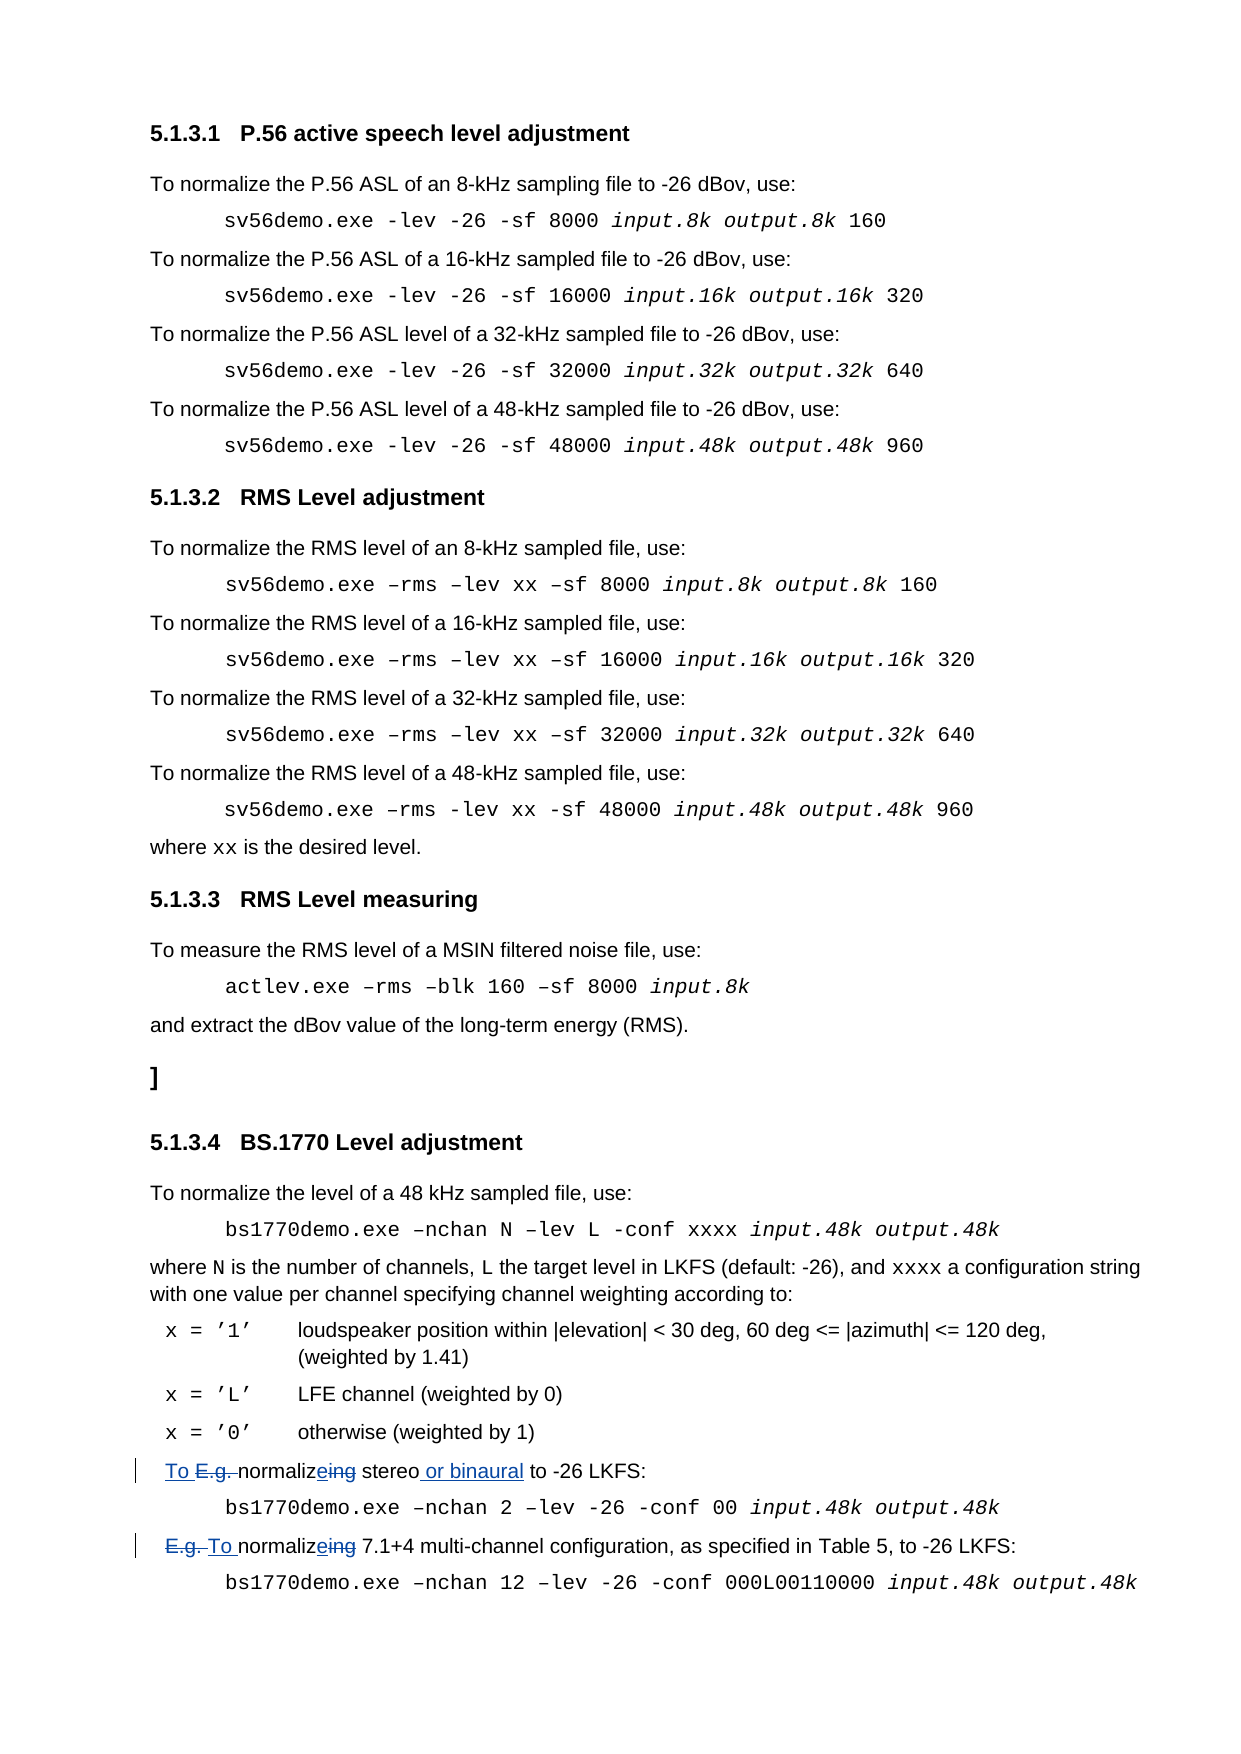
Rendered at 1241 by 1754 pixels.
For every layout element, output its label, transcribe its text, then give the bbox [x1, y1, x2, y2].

text To normalize the P.56 ASL of a 16-kHz sampled file to -26 dBov, use: [150, 246, 1166, 271]
text To normalize the RMS level of a 16-kHz sampled file, use: [150, 610, 1166, 635]
text normaliz stereo to -26 LKFS: [165, 1458, 1166, 1483]
text sv56demo.exe -lev -26 -sf 48000 input.48k output.48k 960 [224, 434, 1166, 459]
text sv56demo.exe -lev -26 -sf 8000 input.8k output.8k 160 [224, 209, 1166, 234]
text x = ’L’ LFE channel (weighted by 0) [165, 1382, 1166, 1407]
text sv56demo.exe –rms –lev xx –sf 32000 input.32k output.32k 640 [225, 723, 1166, 748]
text and extract the dBov value of the long-term energy (RMS). [150, 1012, 1166, 1037]
subtitle BS.1770 Level adjustment [150, 1128, 1166, 1155]
text actlev.exe –rms –blk 160 –sf 8000 input.8k [150, 975, 1166, 1000]
text To normalize the P.56 ASL level of a 32-kHz sampled file to -26 dBov, use: [150, 321, 1166, 346]
subtitle RMS Level adjustment [150, 484, 1166, 510]
text sv56demo.exe –rms -lev xx -sf 48000 input.48k output.48k 960 [224, 798, 1166, 823]
text To normalize the RMS level of a 48-kHz sampled file, use: [150, 760, 1166, 785]
text where N is the number of channels, L the target level in LKFS (default: -26), and xxxx a configuration string with one value per channel specifying channel weighting according to: [150, 1255, 1166, 1306]
text To measure the RMS level of a MSIN filtered noise file, use: [150, 937, 1166, 962]
text bs1770demo.exe –nchan N –lev L -conf xxxx input.48k output.48k [225, 1217, 1166, 1242]
text sv56demo.exe -lev -26 -sf 16000 input.16k output.16k 320 [224, 284, 1166, 309]
text x = ’0’ otherwise (weighted by 1) [165, 1420, 1166, 1446]
text To normalize the level of a 48 kHz sampled file, use: [150, 1180, 1166, 1205]
text sv56demo.exe -lev -26 -sf 32000 input.32k output.32k 640 [224, 359, 1166, 384]
text bs1770demo.exe –nchan 2 –lev -26 -conf 00 input.48k output.48k [225, 1496, 1166, 1521]
text ] [150, 1062, 1166, 1091]
subtitle P.56 active speech level adjustment [150, 120, 1166, 146]
text To normalize the P.56 ASL level of a 48-kHz sampled file to -26 dBov, use: [150, 396, 1166, 421]
text To normalize the RMS level of a 32-kHz sampled file, use: [150, 685, 1166, 710]
text bs1770demo.exe –nchan 12 –lev -26 -conf 000L00110000 input.48k output.48k [225, 1571, 1166, 1596]
text where xx is the desired level. [150, 835, 1166, 861]
text sv56demo.exe –rms –lev xx –sf 16000 input.16k output.16k 320 [225, 648, 1166, 673]
subtitle RMS Level measuring [150, 886, 1166, 912]
text x = ’1’ loudspeaker position within |elevation| < 30 deg, 60 deg <= |azimuth| <= 120 deg, (weighted by 1.41) [165, 1318, 1166, 1369]
text sv56demo.exe –rms –lev xx –sf 8000 input.8k output.8k 160 [225, 573, 1166, 598]
text To normalize the P.56 ASL of an 8-kHz sampling file to -26 dBov, use: [150, 171, 1166, 196]
text To normalize the RMS level of an 8-kHz sampled file, use: [150, 535, 1166, 560]
text normaliz 7.1+4 multi-channel configuration, as specified in , to -26 LKFS: [165, 1533, 1166, 1558]
